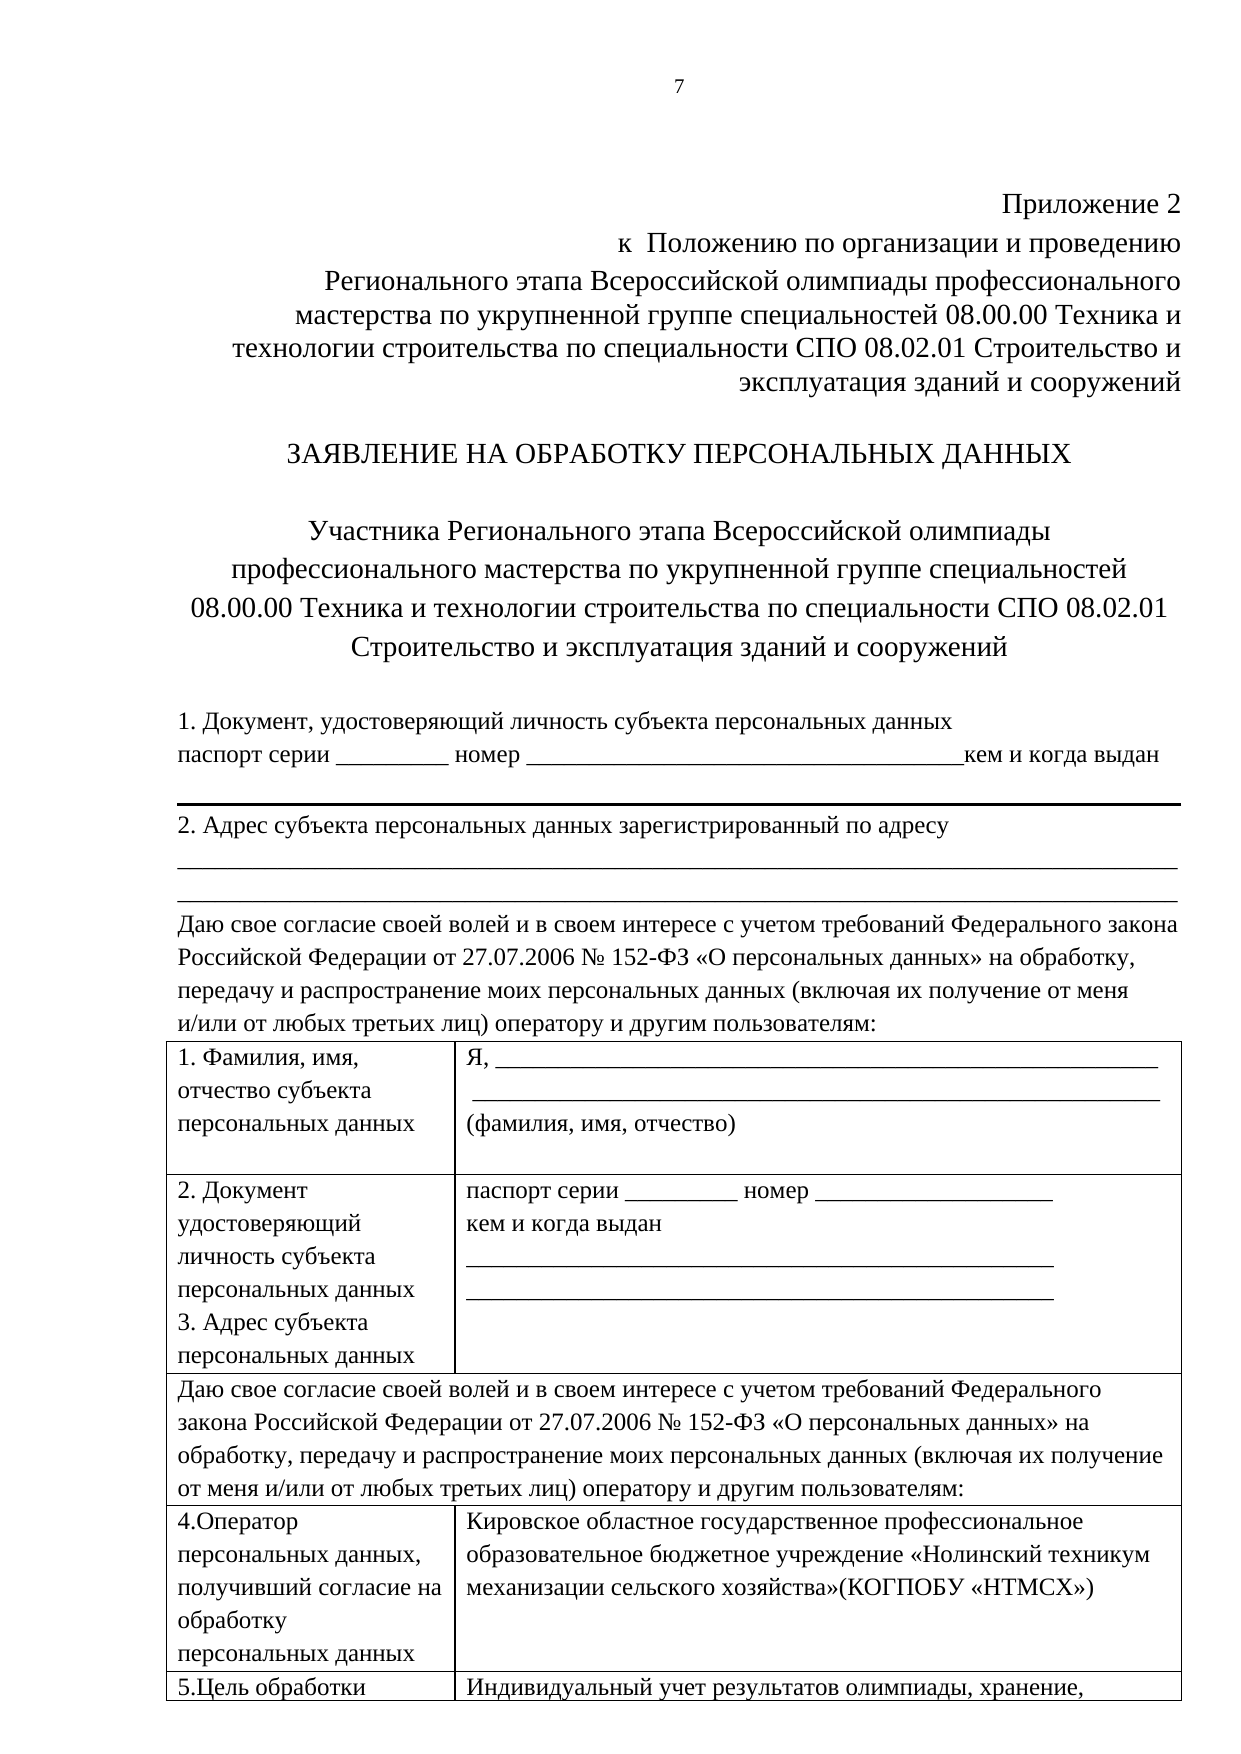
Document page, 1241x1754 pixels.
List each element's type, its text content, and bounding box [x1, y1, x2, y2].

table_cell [167, 1672, 454, 1700]
table_cell 4.Оператор персональных данных, получивший согласие на обработку персональных данных [167, 1506, 454, 1671]
table_cell паспорт серии _________ номер ___________________ кем и когда выдан _______________________________________________ _______________________________________________ [456, 1175, 1181, 1373]
table_cell 2. Документ удостоверяющий личность субъекта персональных данных 3. Адрес субъекта персональных данных [167, 1175, 454, 1373]
text ЗАЯВЛЕНИЕ НА ОБРАБОТКУ ПЕРСОНАЛЬНЫХ ДАННЫХ [177, 436, 1181, 469]
text Участника Регионального этапа Всероссийской олимпиады [177, 513, 1181, 547]
text ________________________________________________________________________________ [177, 876, 1181, 905]
text паспорт серии _________ номер ___________________________________кем и когда выдан [177, 739, 1181, 768]
table_cell Кировское областное государственное профессиональное образовательное бюджетное учреждение «Нолинский техникум механизации сельского хозяйства»(КОГПОБУ «НТМСХ») [456, 1506, 1181, 1671]
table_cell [456, 1672, 1181, 1700]
text 1. Документ, удостоверяющий личность субъекта персональных данных [177, 706, 1181, 734]
text к Положению по организации и проведению [177, 225, 1181, 258]
table_header Я, _____________________________________________________ _______________________________________________________ (фамилия, имя, отчество) [456, 1042, 1181, 1174]
text Приложение 2 [177, 186, 1181, 220]
text Даю свое согласие своей волей и в своем интересе с учетом требований Федерального закона Российской Федерации от 27.07.2006 № 152-ФЗ «О персональных данных» на обработку, передачу и распространение моих персональных данных (включая их получение от меня и/или от любых третьих лиц) оператору и другим пользователям: [177, 909, 1181, 1037]
text Регионального этапа Всероссийской олимпиады профессионального мастерства по укрупненной группе специальностей 08.00.00 Техника и технологии строительства по специальности СПО 08.02.01 Строительство и эксплуатация зданий и сооружений [177, 263, 1181, 397]
text 2. Адрес субъекта персональных данных зарегистрированный по адресу ________________________________________________________________________________ [177, 810, 1181, 872]
table_cell Даю свое согласие своей волей и в своем интересе с учетом требований Федерального закона Российской Федерации от 27.07.2006 № 152-ФЗ «О персональных данных» на обработку, передачу и распространение моих персональных данных (включая их получение от меня и/или от любых третьих лиц) оператору и другим пользователям: [167, 1374, 1181, 1505]
text профессионального мастерства по укрупненной группе специальностей 08.00.00 Техника и технологии строительства по специальности СПО 08.02.01 Строительство и эксплуатация зданий и сооружений [177, 552, 1181, 662]
table_header 1. Фамилия, имя, отчество субъекта персональных данных [167, 1042, 454, 1174]
